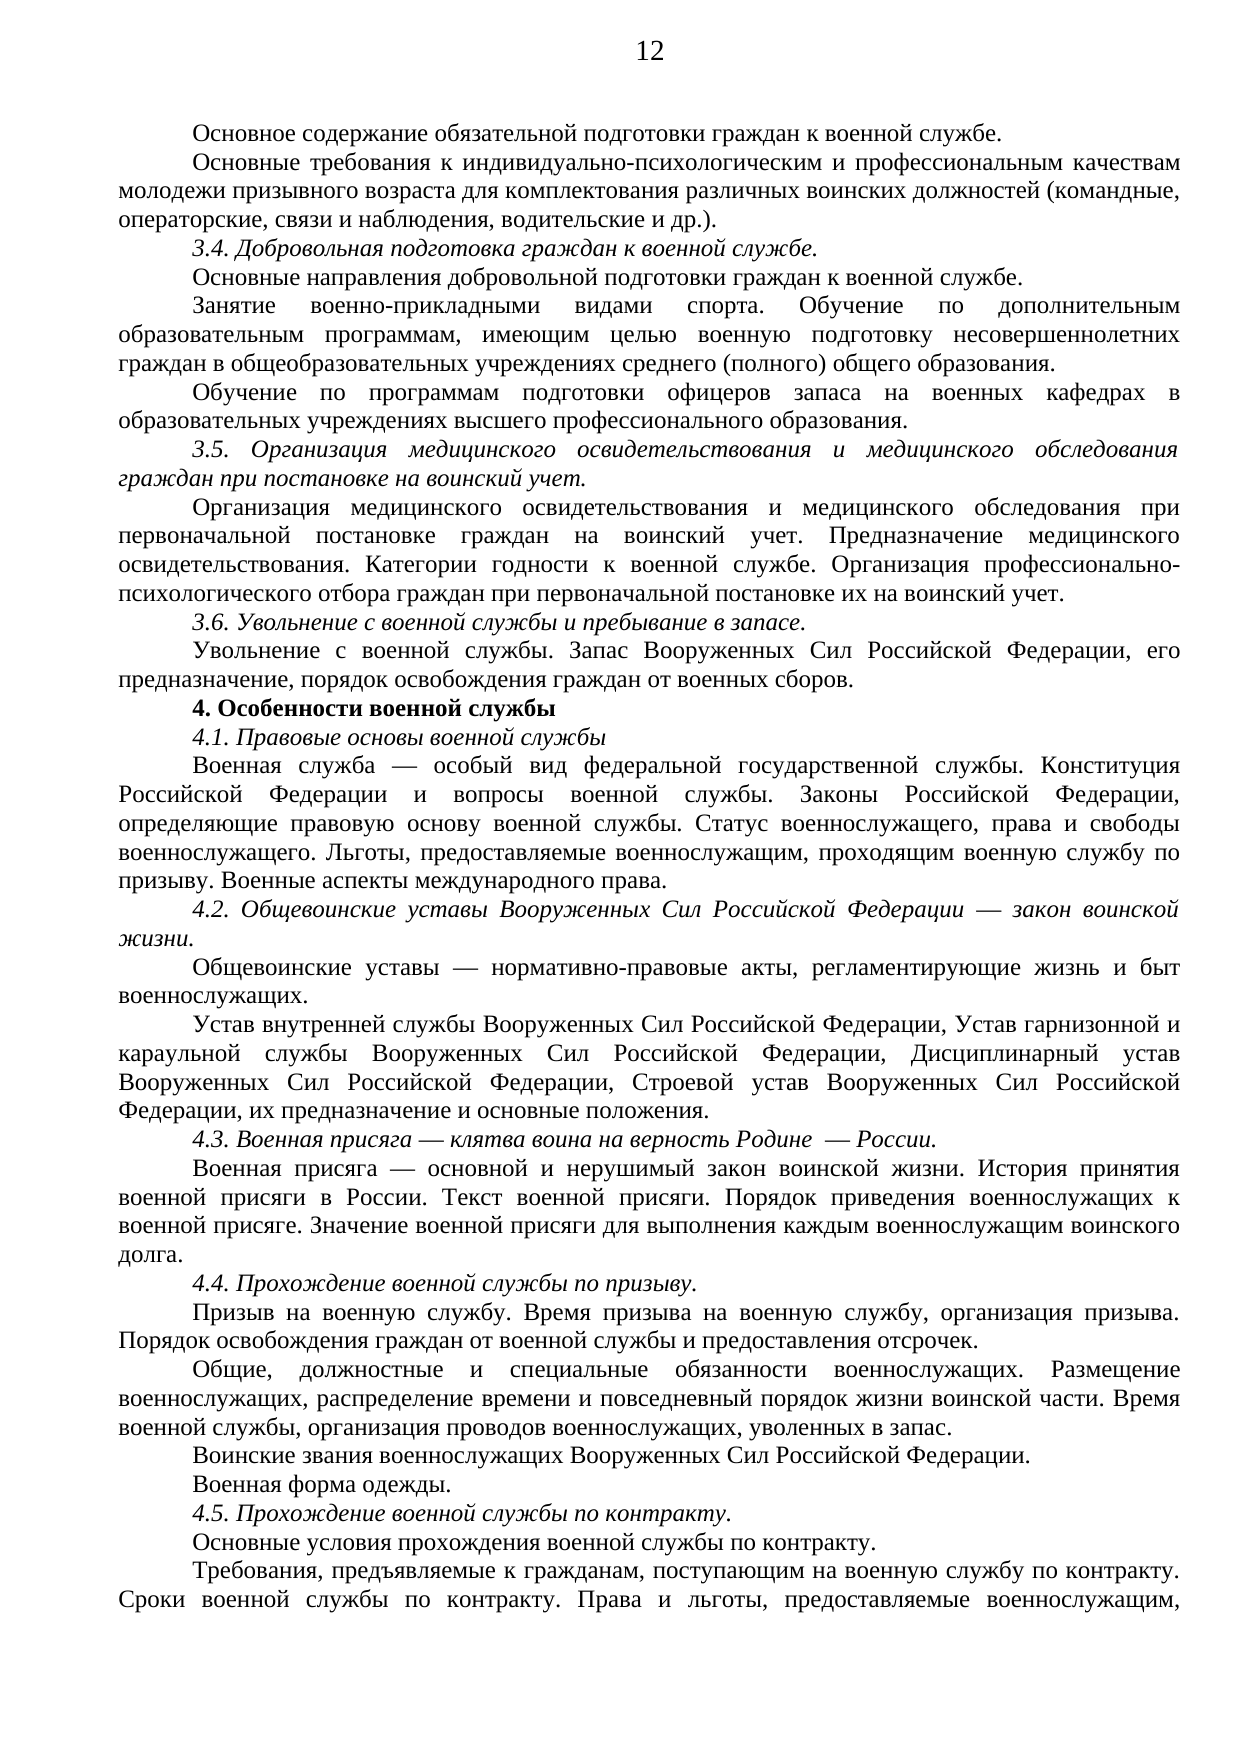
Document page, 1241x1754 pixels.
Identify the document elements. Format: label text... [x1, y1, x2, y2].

text Основные требования к индивидуально-психологическим и профессиональным качествам молодежи призывного возраста для комплектования различных воинских должностей (командные, операторские, связи и наблюдения, водительские и др.). [118, 147, 1181, 233]
text 3.5. Организация медицинского освидетельствования и медицинского обследования граждан при постановке на воинский учет. [118, 434, 1181, 492]
text Военная присяга — основной и нерушимый закон воинской жизни. История принятия военной присяги в России. Текст военной присяги. Порядок приведения военнослужащих к военной присяге. Значение военной присяги для выполнения каждым военнослужащим воинского долга. [118, 1153, 1181, 1268]
text Устав внутренней службы Вооруженных Сил Российской Федерации, Устав гарнизонной и караульной службы Вооруженных Сил Российской Федерации, Дисциплинарный устав Вооруженных Сил Российской Федерации, Строевой устав Вооруженных Сил Российской Федерации, их предназначение и основные положения. [118, 1009, 1181, 1124]
text 3.4. Добровольная подготовка граждан к военной службе. [118, 233, 1181, 262]
text 4.5. Прохождение военной службы по контракту. [118, 1498, 1181, 1527]
text 4.2. Общевоинские уставы Вооруженных Сил Российской Федерации — закон воинской жизни. [118, 894, 1181, 952]
text Военная служба — особый вид федеральной государственной службы. Конституция Российской Федерации и вопросы военной службы. Законы Российской Федерации, определяющие правовую основу военной службы. Статус военнослужащего, права и свободы военнослужащего. Льготы, предоставляемые военнослужащим, проходящим военную службу по призыву. Военные аспекты международного права. [118, 751, 1181, 894]
text Основные условия прохождения военной службы по контракту. [118, 1527, 1181, 1556]
text Основные направления добровольной подготовки граждан к военной службе. [118, 262, 1181, 291]
text 4. Особенности военной службы [118, 693, 1181, 722]
text Воинские звания военнослужащих Вооруженных Сил Российской Федерации. [118, 1441, 1181, 1469]
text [118, 1556, 1181, 1613]
text 3.6. Увольнение с военной службы и пребывание в запасе. [118, 607, 1181, 636]
text Общевоинские уставы — нормативно-правовые акты, регламентирующие жизнь и быт военнослужащих. [118, 952, 1181, 1009]
text Организация медицинского освидетельствования и медицинского обследования при первоначальной постановке граждан на воинский учет. Предназначение медицинского освидетельствования. Категории годности к военной службе. Организация профессионально-психологического отбора граждан при первоначальной постановке их на воинский учет. [118, 492, 1181, 607]
text Обучение по программам подготовки офицеров запаса на военных кафедрах в образовательных учреждениях высшего профессионального образования. [118, 377, 1181, 434]
text 4.1. Правовые основы военной службы [118, 722, 1181, 751]
text Общие, должностные и специальные обязанности военнослужащих. Размещение военнослужащих, распределение времени и повседневный порядок жизни воинской части. Время военной службы, организация проводов военнослужащих, уволенных в запас. [118, 1354, 1181, 1441]
text Основное содержание обязательной подготовки граждан к военной службе. [118, 118, 1181, 147]
text Военная форма одежды. [118, 1469, 1181, 1498]
text 4.4. Прохождение военной службы по призыву. [118, 1268, 1181, 1297]
text Занятие военно-прикладными видами спорта. Обучение по дополнительным образовательным программам, имеющим целью военную подготовку несовершеннолетних граждан в общеобразовательных учреждениях среднего (полного) общего образования. [118, 291, 1181, 377]
text 4.3. Военная присяга — клятва воина на верность Родине — России. [118, 1124, 1181, 1153]
text Увольнение с военной службы. Запас Вооруженных Сил Российской Федерации, его предназначение, порядок освобождения граждан от военных сборов. [118, 636, 1181, 693]
text Призыв на военную службу. Время призыва на военную службу, организация призыва. Порядок освобождения граждан от военной службы и предоставления отсрочек. [118, 1297, 1181, 1354]
